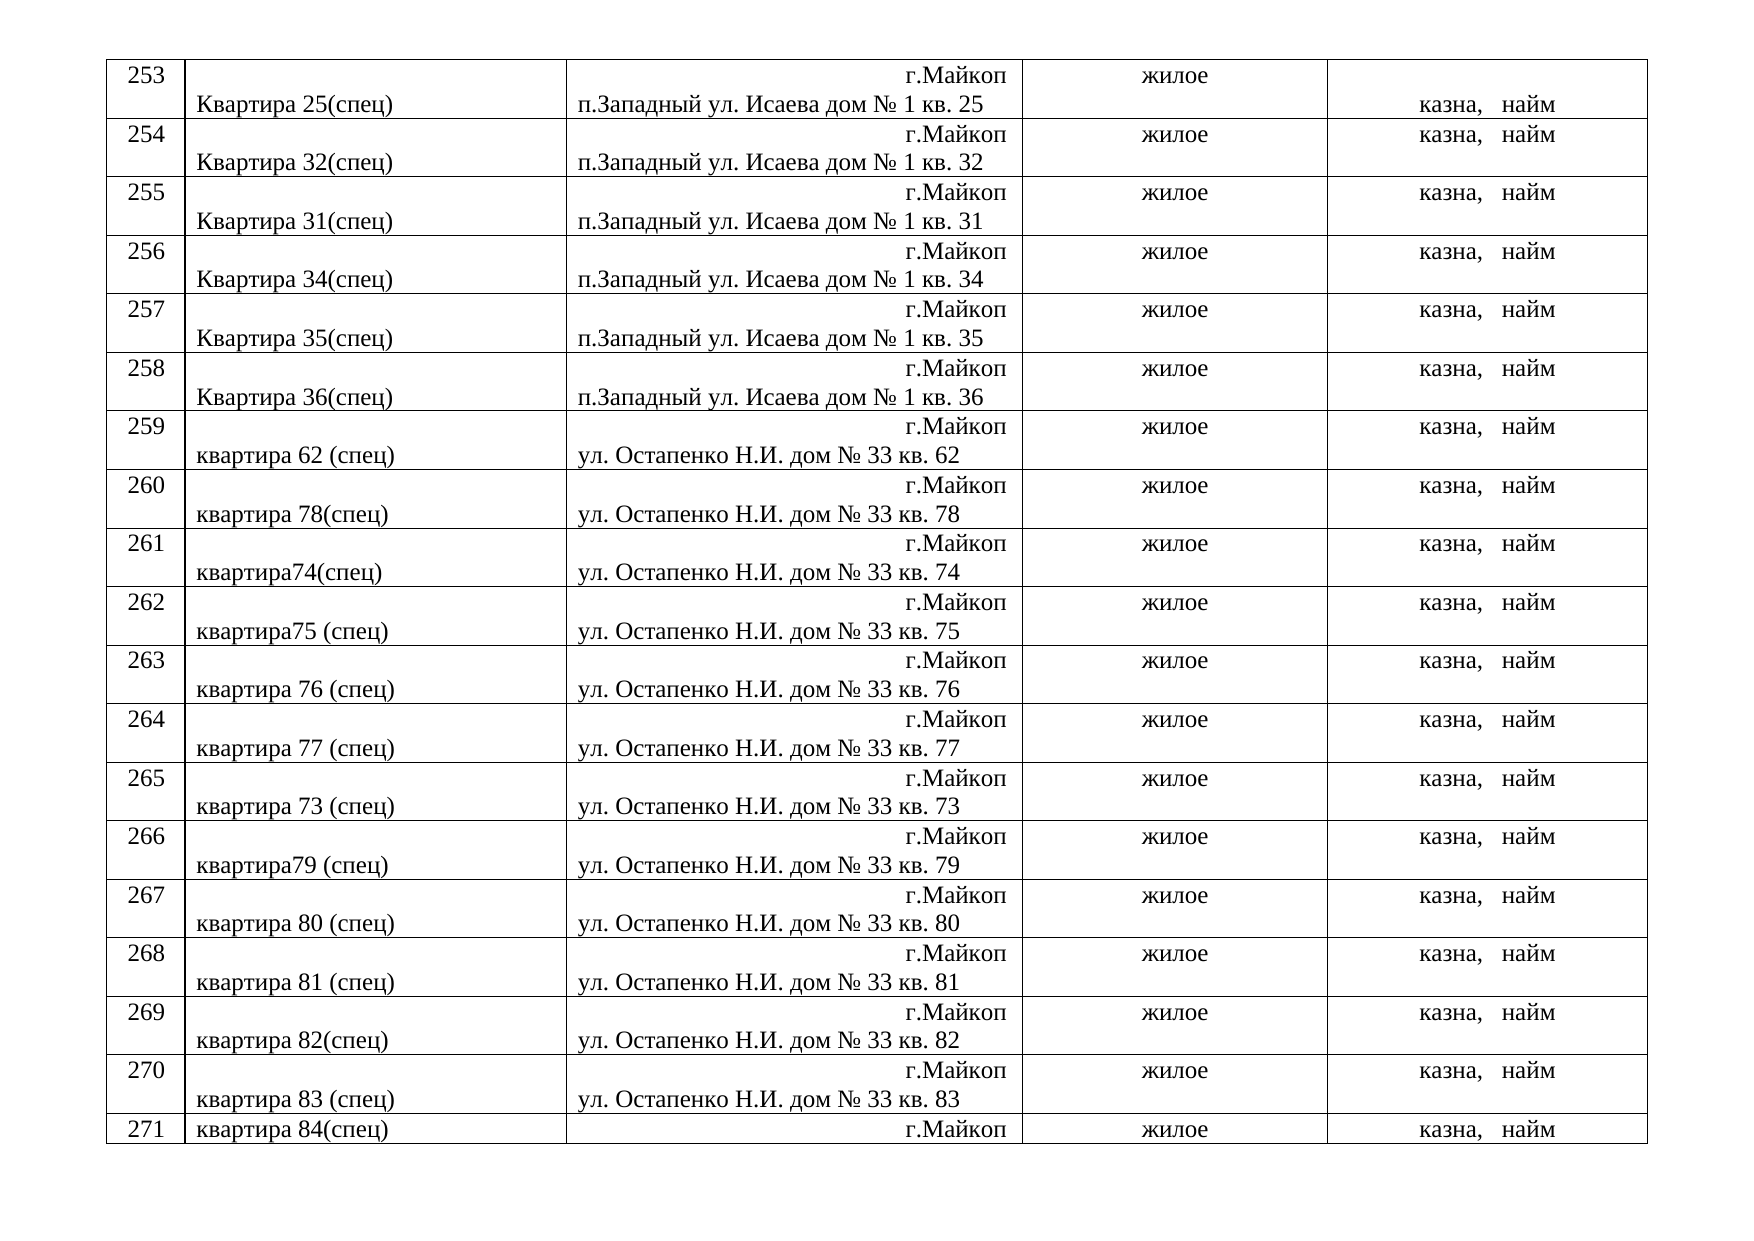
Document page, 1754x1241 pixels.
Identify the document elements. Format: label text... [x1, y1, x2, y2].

table_cell 253 [107, 60, 184, 118]
table_cell жилое [1023, 821, 1327, 879]
table_cell квартира 78(спец) [186, 470, 566, 527]
table_cell жилое [1023, 353, 1327, 410]
table_cell г.Майкоп ул. Остапенко Н.И. дом № 33 кв. 78 [567, 470, 1022, 527]
table_cell жилое [1023, 236, 1327, 293]
table_cell 258 [107, 353, 184, 410]
table_cell г.Майкоп ул. Остапенко Н.И. дом № 33 кв. 75 [567, 587, 1022, 644]
table_cell квартира 73 (спец) [186, 763, 566, 820]
table_cell г.Майкоп ул. Остапенко Н.И. дом № 33 кв. 74 [567, 529, 1022, 586]
table_cell 255 [107, 177, 184, 235]
table_cell Квартира 31(спец) [186, 177, 566, 235]
table_cell казна, найм [1328, 880, 1647, 937]
table_cell квартира 76 (спец) [186, 646, 566, 703]
table_cell казна, найм [1328, 997, 1647, 1054]
table_cell 267 [107, 880, 184, 937]
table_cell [567, 1114, 1022, 1143]
table_cell квартира 77 (спец) [186, 704, 566, 762]
table_cell жилое [1023, 997, 1327, 1054]
table_cell г.Майкоп ул. Остапенко Н.И. дом № 33 кв. 81 [567, 938, 1022, 996]
table_cell 256 [107, 236, 184, 293]
table_cell г.Майкоп ул. Остапенко Н.И. дом № 33 кв. 76 [567, 646, 1022, 703]
table_cell г.Майкоп ул. Остапенко Н.И. дом № 33 кв. 82 [567, 997, 1022, 1054]
table_cell 270 [107, 1055, 184, 1113]
table_cell казна, найм [1328, 763, 1647, 820]
table_cell жилое [1023, 177, 1327, 235]
table_cell 263 [107, 646, 184, 703]
table_cell г.Майкоп ул. Остапенко Н.И. дом № 33 кв. 77 [567, 704, 1022, 762]
table_cell жилое [1023, 294, 1327, 352]
table_cell жилое [1023, 938, 1327, 996]
table_cell казна, найм [1328, 1055, 1647, 1113]
table_cell жилое [1023, 60, 1327, 118]
table_cell казна, найм [1328, 60, 1647, 118]
table_cell казна, найм [1328, 119, 1647, 176]
table_cell жилое [1023, 411, 1327, 469]
table_cell квартира79 (спец) [186, 821, 566, 879]
table_cell жилое [1023, 587, 1327, 644]
table_cell жилое [1023, 470, 1327, 527]
table_cell казна, найм [1328, 704, 1647, 762]
table_cell 262 [107, 587, 184, 644]
table_cell казна, найм [1328, 177, 1647, 235]
table_cell г.Майкоп п.Западный ул. Исаева дом № 1 кв. 32 [567, 119, 1022, 176]
table_cell квартира 83 (спец) [186, 1055, 566, 1113]
table_cell г.Майкоп ул. Остапенко Н.И. дом № 33 кв. 62 [567, 411, 1022, 469]
table_cell квартира 81 (спец) [186, 938, 566, 996]
table_cell 260 [107, 470, 184, 527]
table_cell 257 [107, 294, 184, 352]
table_cell Квартира 35(спец) [186, 294, 566, 352]
table_cell Квартира 34(спец) [186, 236, 566, 293]
table_cell квартира74(спец) [186, 529, 566, 586]
table_cell 268 [107, 938, 184, 996]
table_cell жилое [1023, 646, 1327, 703]
table_cell жилое [1023, 119, 1327, 176]
table_cell казна, найм [1328, 821, 1647, 879]
table_cell 264 [107, 704, 184, 762]
table_cell казна, найм [1328, 294, 1647, 352]
table_cell 259 [107, 411, 184, 469]
table_cell квартира 62 (спец) [186, 411, 566, 469]
table_cell г.Майкоп ул. Остапенко Н.И. дом № 33 кв. 79 [567, 821, 1022, 879]
table_cell жилое [1023, 763, 1327, 820]
table_cell жилое [1023, 880, 1327, 937]
table_cell г.Майкоп п.Западный ул. Исаева дом № 1 кв. 34 [567, 236, 1022, 293]
table_cell г.Майкоп ул. Остапенко Н.И. дом № 33 кв. 80 [567, 880, 1022, 937]
table_cell 269 [107, 997, 184, 1054]
table_cell казна, найм [1328, 470, 1647, 527]
table_cell казна, найм [1328, 587, 1647, 644]
table_cell казна, найм [1328, 353, 1647, 410]
table_cell казна, найм [1328, 646, 1647, 703]
table_cell 266 [107, 821, 184, 879]
table_cell казна, найм [1328, 236, 1647, 293]
table_cell казна, найм [1328, 1114, 1647, 1143]
table_cell г.Майкоп п.Западный ул. Исаева дом № 1 кв. 31 [567, 177, 1022, 235]
table_cell Квартира 25(спец) [186, 60, 566, 118]
table_cell квартира 80 (спец) [186, 880, 566, 937]
table_cell г.Майкоп ул. Остапенко Н.И. дом № 33 кв. 73 [567, 763, 1022, 820]
table_cell жилое [1023, 1055, 1327, 1113]
table_cell г.Майкоп п.Западный ул. Исаева дом № 1 кв. 35 [567, 294, 1022, 352]
table_cell г.Майкоп п.Западный ул. Исаева дом № 1 кв. 25 [567, 60, 1022, 118]
table_cell 265 [107, 763, 184, 820]
table_cell казна, найм [1328, 938, 1647, 996]
table_cell Квартира 36(спец) [186, 353, 566, 410]
table_cell Квартира 32(спец) [186, 119, 566, 176]
table_cell казна, найм [1328, 411, 1647, 469]
table_cell жилое [1023, 704, 1327, 762]
table_cell г.Майкоп ул. Остапенко Н.И. дом № 33 кв. 83 [567, 1055, 1022, 1113]
table_cell жилое [1023, 529, 1327, 586]
table_cell 254 [107, 119, 184, 176]
table_cell 261 [107, 529, 184, 586]
table_cell жилое [1023, 1114, 1327, 1143]
table_cell г.Майкоп п.Западный ул. Исаева дом № 1 кв. 36 [567, 353, 1022, 410]
table_cell квартира75 (спец) [186, 587, 566, 644]
table_cell 271 [107, 1114, 184, 1143]
table_cell квартира 82(спец) [186, 997, 566, 1054]
table_cell квартира 84(спец) [186, 1114, 566, 1143]
table_cell казна, найм [1328, 529, 1647, 586]
